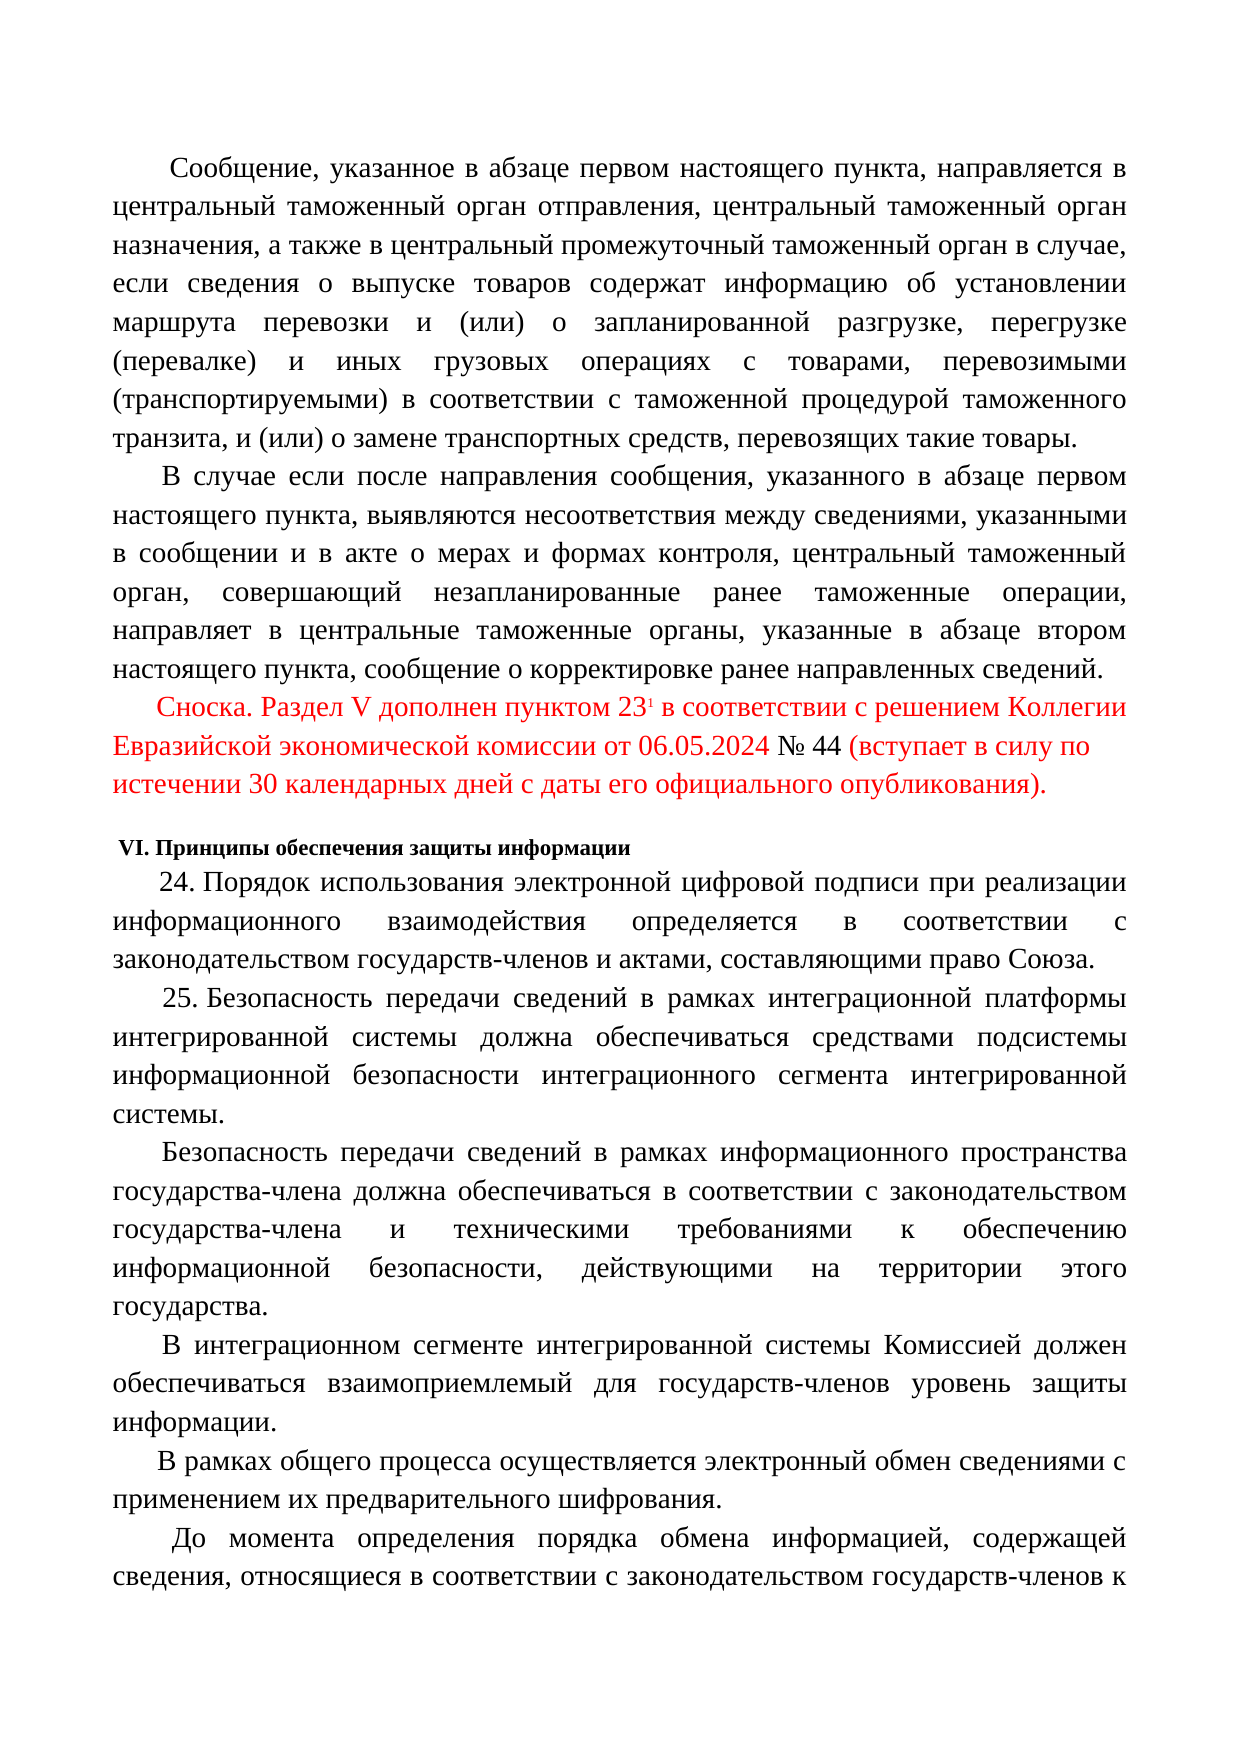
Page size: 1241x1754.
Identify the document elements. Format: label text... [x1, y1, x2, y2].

text В случае если после направления сообщения, указанного в абзаце первом настоящего пункта, выявляются несоответствия между сведениями, указанными в сообщении и в акте о мерах и формах контроля, центральный таможенный орган, совершающий незапланированные ранее таможенные операции, направляет в центральные таможенные органы, указанные в абзаце втором настоящего пункта, сообщение о корректировке ранее направленных сведений. [112, 458, 1128, 684]
text В рамках общего процесса осуществляется электронный обмен сведениями с применением их предварительного шифрования. [112, 1443, 1128, 1515]
text 25. Безопасность передачи сведений в рамках интеграционной платформы интегрированной системы должна обеспечиваться средствами подсистемы информационной безопасности интеграционного сегмента интегрированной системы. [112, 980, 1128, 1129]
text В интеграционном сегменте интегрированной системы Комиссией должен обеспечиваться взаимоприемлемый для государств-членов уровень защиты информации. [112, 1327, 1128, 1438]
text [112, 1520, 1128, 1592]
text Сообщение, указанное в абзаце первом настоящего пункта, направляется в центральный таможенный орган отправления, центральный таможенный орган назначения, а также в центральный промежуточный таможенный орган в случае, если сведения о выпуске товаров содержат информацию об установлении маршрута перевозки и (или) о запланированной разгрузке, перегрузке (перевалке) и иных грузовых операциях с товарами, перевозимыми (транспортируемыми) в соответствии с таможенной процедурой таможенного транзита, и (или) о замене транспортных средств, перевозящих такие товары. [112, 150, 1128, 453]
text Безопасность передачи сведений в рамках информационного пространства государства-члена должна обеспечиваться в соответствии с законодательством государства-члена и техническими требованиями к обеспечению информационной безопасности, действующими на территории этого государства. [112, 1134, 1128, 1322]
text VI. Принципы обеспечения защиты информации [112, 834, 1128, 861]
text 24. Порядок использования электронной цифровой подписи при реализации информационного взаимодействия определяется в соответствии с законодательством государств-членов и актами, составляющими право Союза. [112, 864, 1128, 975]
text Сноска. Раздел V дополнен пунктом 231 в соответствии с решением Коллегии Евразийской экономической комиссии от 06.05.2024 № 44 (вступает в силу по истечении 30 календарных дней с даты его официального опубликования). [112, 689, 1128, 830]
